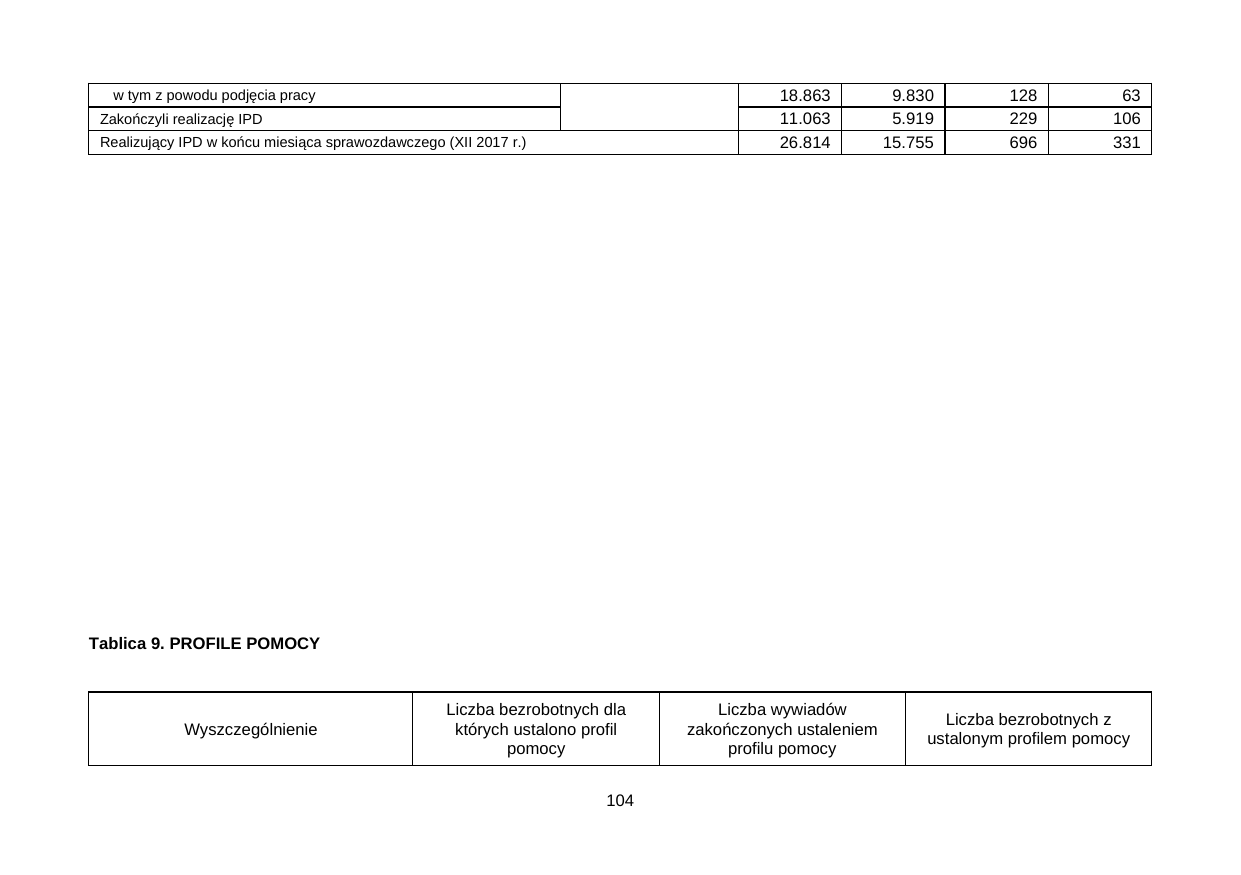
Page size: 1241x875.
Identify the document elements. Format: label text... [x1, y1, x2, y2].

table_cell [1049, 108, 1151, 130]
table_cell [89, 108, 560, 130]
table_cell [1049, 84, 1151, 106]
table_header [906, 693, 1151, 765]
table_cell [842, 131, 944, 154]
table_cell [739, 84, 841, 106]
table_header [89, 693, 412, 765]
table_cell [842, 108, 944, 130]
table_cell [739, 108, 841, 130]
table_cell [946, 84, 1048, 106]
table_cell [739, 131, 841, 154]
text Tablica 9. PROFILE POMOCY [89, 634, 1152, 653]
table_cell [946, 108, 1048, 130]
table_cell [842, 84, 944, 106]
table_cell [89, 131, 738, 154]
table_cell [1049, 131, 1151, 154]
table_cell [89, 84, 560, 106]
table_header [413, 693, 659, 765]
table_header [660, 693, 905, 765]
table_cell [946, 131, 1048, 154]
